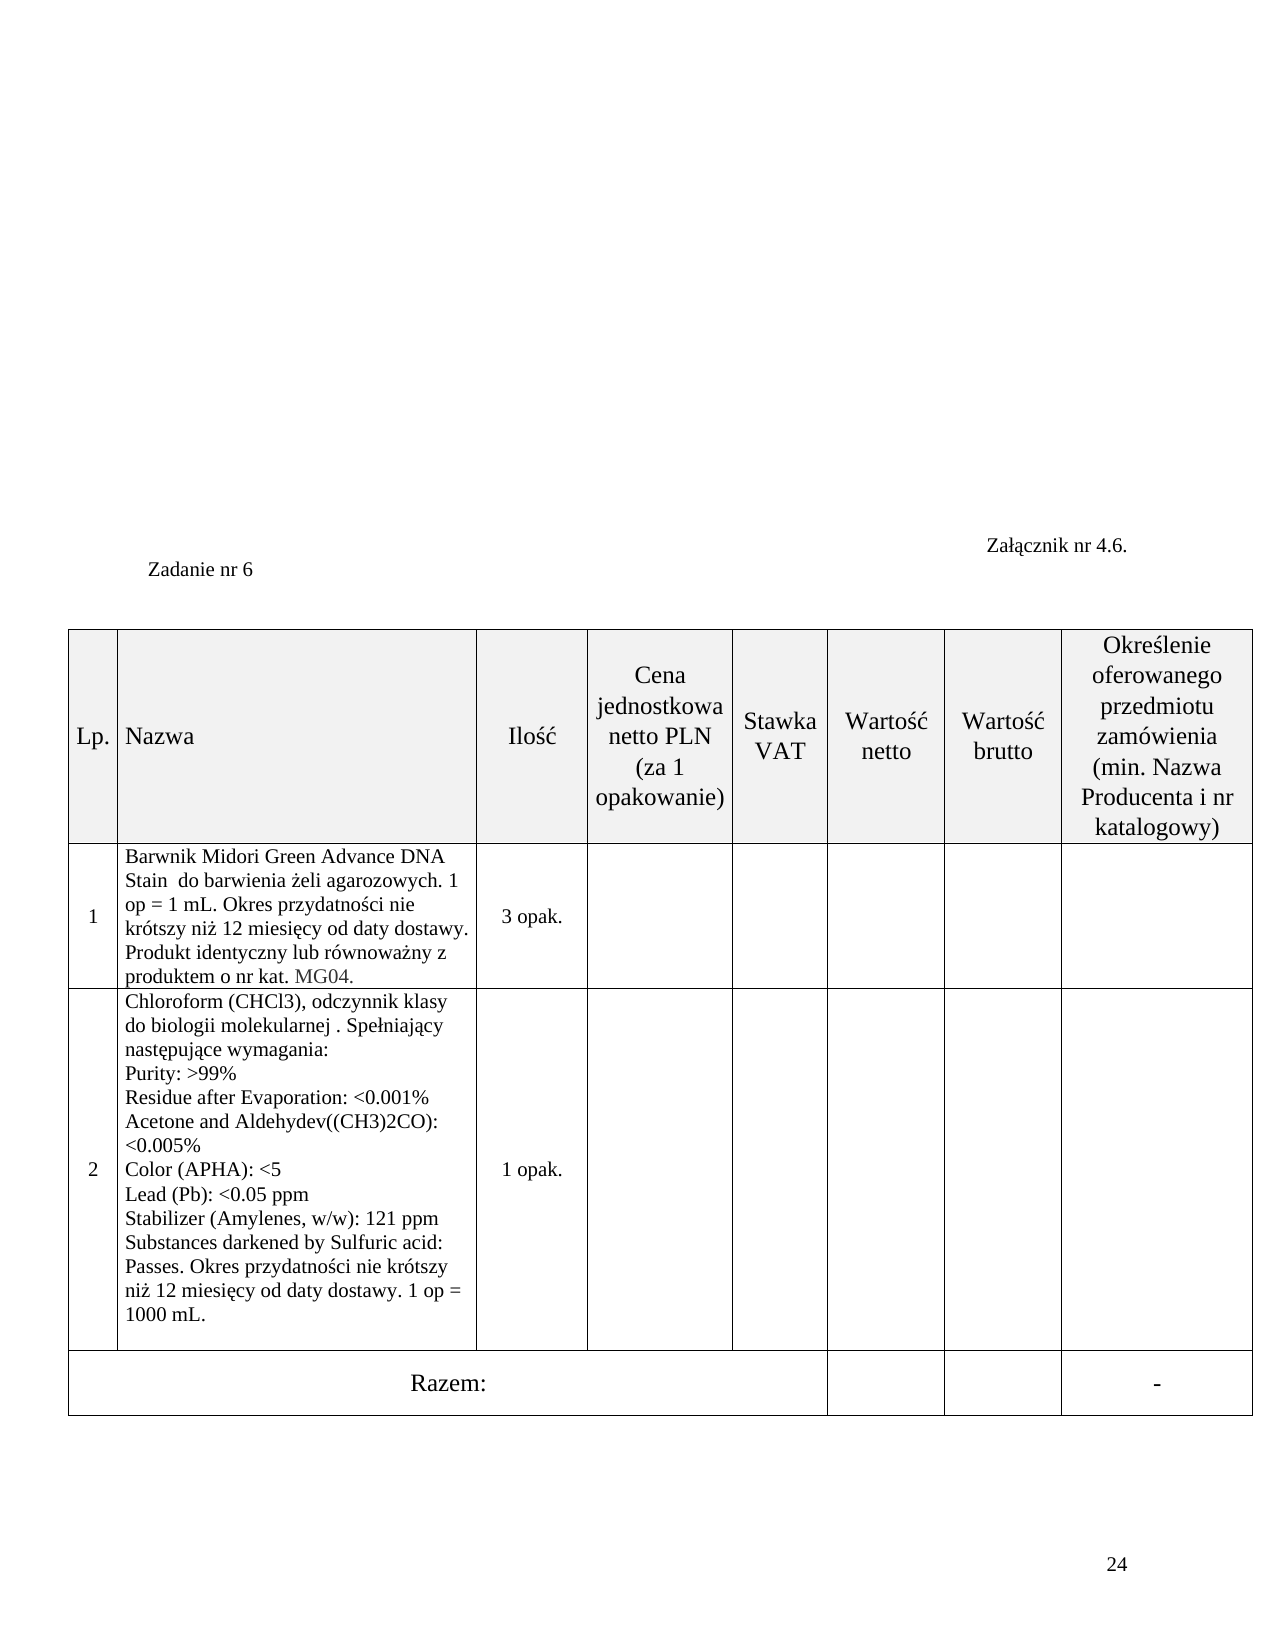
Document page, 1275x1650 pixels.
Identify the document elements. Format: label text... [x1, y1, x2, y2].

table_cell [945, 989, 1061, 1350]
table_cell 3 opak. [477, 844, 587, 988]
table_header Określenie oferowanego przedmiotu zamówienia (min. Nazwa Producenta i nr katalogowy) [1062, 630, 1252, 842]
table_cell [733, 989, 827, 1350]
table_header Wartość netto [828, 630, 944, 842]
table_cell [828, 844, 944, 988]
table_header Stawka VAT [733, 630, 827, 842]
table_cell [828, 989, 944, 1350]
table_header Cena jednostkowa netto PLN (za 1 opakowanie) [588, 630, 732, 842]
table_cell Razem: [69, 1351, 827, 1415]
text Zadanie nr 6 [148, 557, 1127, 581]
text Załącznik nr 4.6. [148, 533, 1127, 557]
table_cell [1062, 989, 1252, 1350]
table_cell 1 opak. [477, 989, 587, 1350]
table_cell 2 [69, 989, 117, 1350]
table_cell [1062, 844, 1252, 988]
table_cell Barwnik Midori Green Advance DNA Stain do barwienia żeli agarozowych. 1 op = 1 mL. Okres przydatności nie krótszy niż 12 miesięcy od daty dostawy. Produkt identyczny lub równoważny z produktem o nr kat. MG04. [118, 844, 476, 988]
table_header Lp. [69, 630, 117, 842]
table_cell Chloroform (CHCl3), odczynnik klasy do biologii molekularnej . Spełniający następujące wymagania: Purity: >99% Residue after Evaporation: <0.001% Acetone and Aldehydev((CH3)2CO): <0.005% Color (APHA): <5 Lead (Pb): <0.05 ppm Stabilizer (Amylenes, w/w): 121 ppm Substances darkened by Sulfuric acid: Passes. Okres przydatności nie krótszy niż 12 miesięcy od daty dostawy. 1 op = 1000 mL. [118, 989, 476, 1350]
table_cell [733, 844, 827, 988]
table_header Wartość brutto [945, 630, 1061, 842]
table_cell - [1062, 1351, 1252, 1415]
table_cell [828, 1351, 944, 1415]
table_cell 1 [69, 844, 117, 988]
table_cell [945, 1351, 1061, 1415]
table_header Ilość [477, 630, 587, 842]
table_header Nazwa [118, 630, 476, 842]
table_cell [588, 844, 732, 988]
table_cell [588, 989, 732, 1350]
table_cell [945, 844, 1061, 988]
